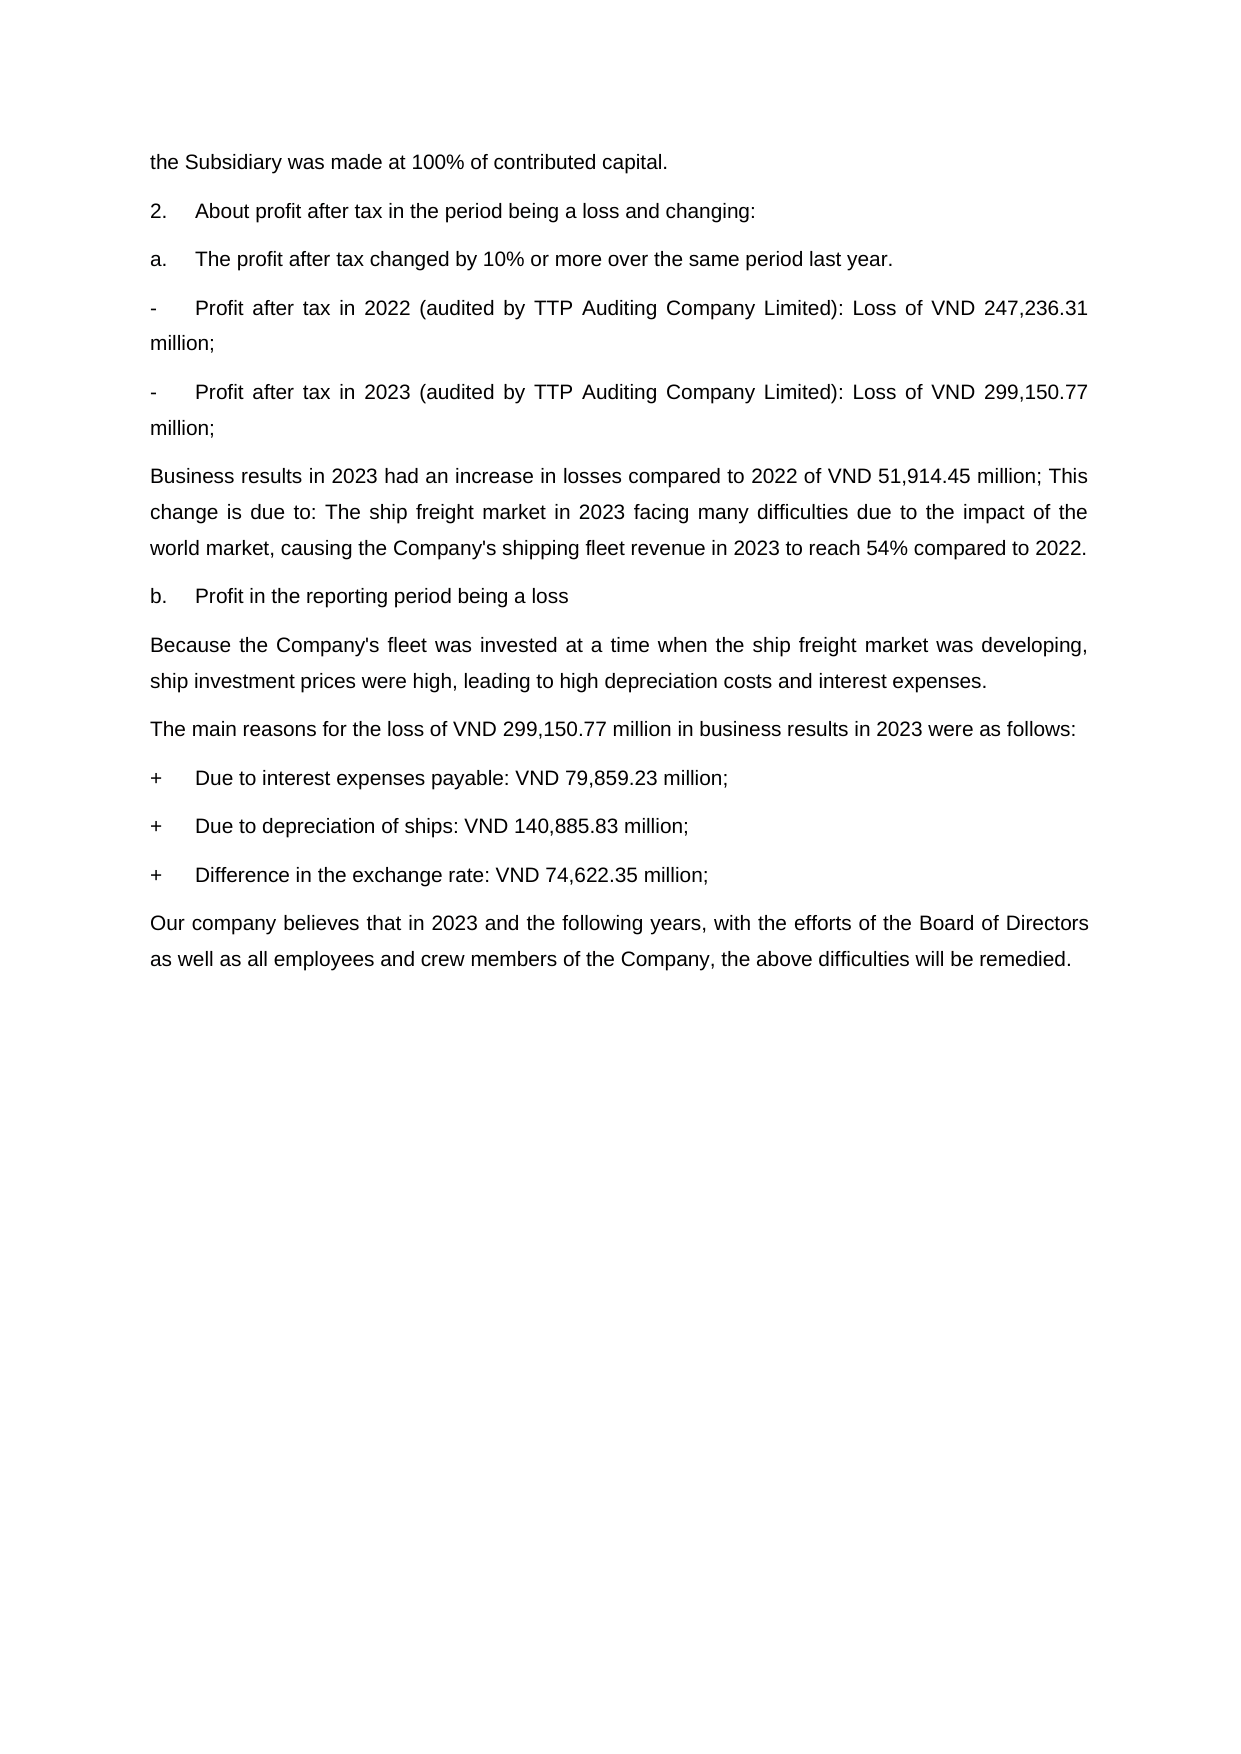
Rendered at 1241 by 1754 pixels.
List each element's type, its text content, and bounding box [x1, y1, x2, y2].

text Business results in 2023 had an increase in losses compared to 2022 of VND 51,914.45 million; This change is due to: The ship freight market in 2023 facing many difficulties due to the impact of the world market, causing the Company's shipping fleet revenue in 2023 to reach 54% compared to 2022. [150, 464, 1090, 560]
text Our company believes that in 2023 and the following years, with the efforts of the Board of Directors as well as all employees and crew members of the Company, the above difficulties will be remedied. [150, 911, 1090, 971]
list Profit in the reporting period being a loss [150, 584, 1090, 608]
list About profit after tax in the period being a loss and changing: [150, 198, 1090, 222]
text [150, 150, 1090, 174]
list The profit after tax changed by 10% or more over the same period last year. [150, 247, 1090, 271]
list Profit after tax in 2022 (audited by TTP Auditing Company Limited): Loss of VND 247,236.31 million; [150, 295, 1090, 355]
list Due to interest expenses payable: VND 79,859.23 million; [150, 766, 1090, 789]
list Profit after tax in 2023 (audited by TTP Auditing Company Limited): Loss of VND 299,150.77 million; [150, 380, 1090, 439]
list Difference in the exchange rate: VND 74,622.35 million; [150, 862, 1090, 886]
text The main reasons for the loss of VND 299,150.77 million in business results in 2023 were as follows: [150, 717, 1090, 741]
list Due to depreciation of ships: VND 140,885.83 million; [150, 814, 1090, 838]
text Because the Company's fleet was invested at a time when the ship freight market was developing, ship investment prices were high, leading to high depreciation costs and interest expenses. [150, 633, 1090, 693]
